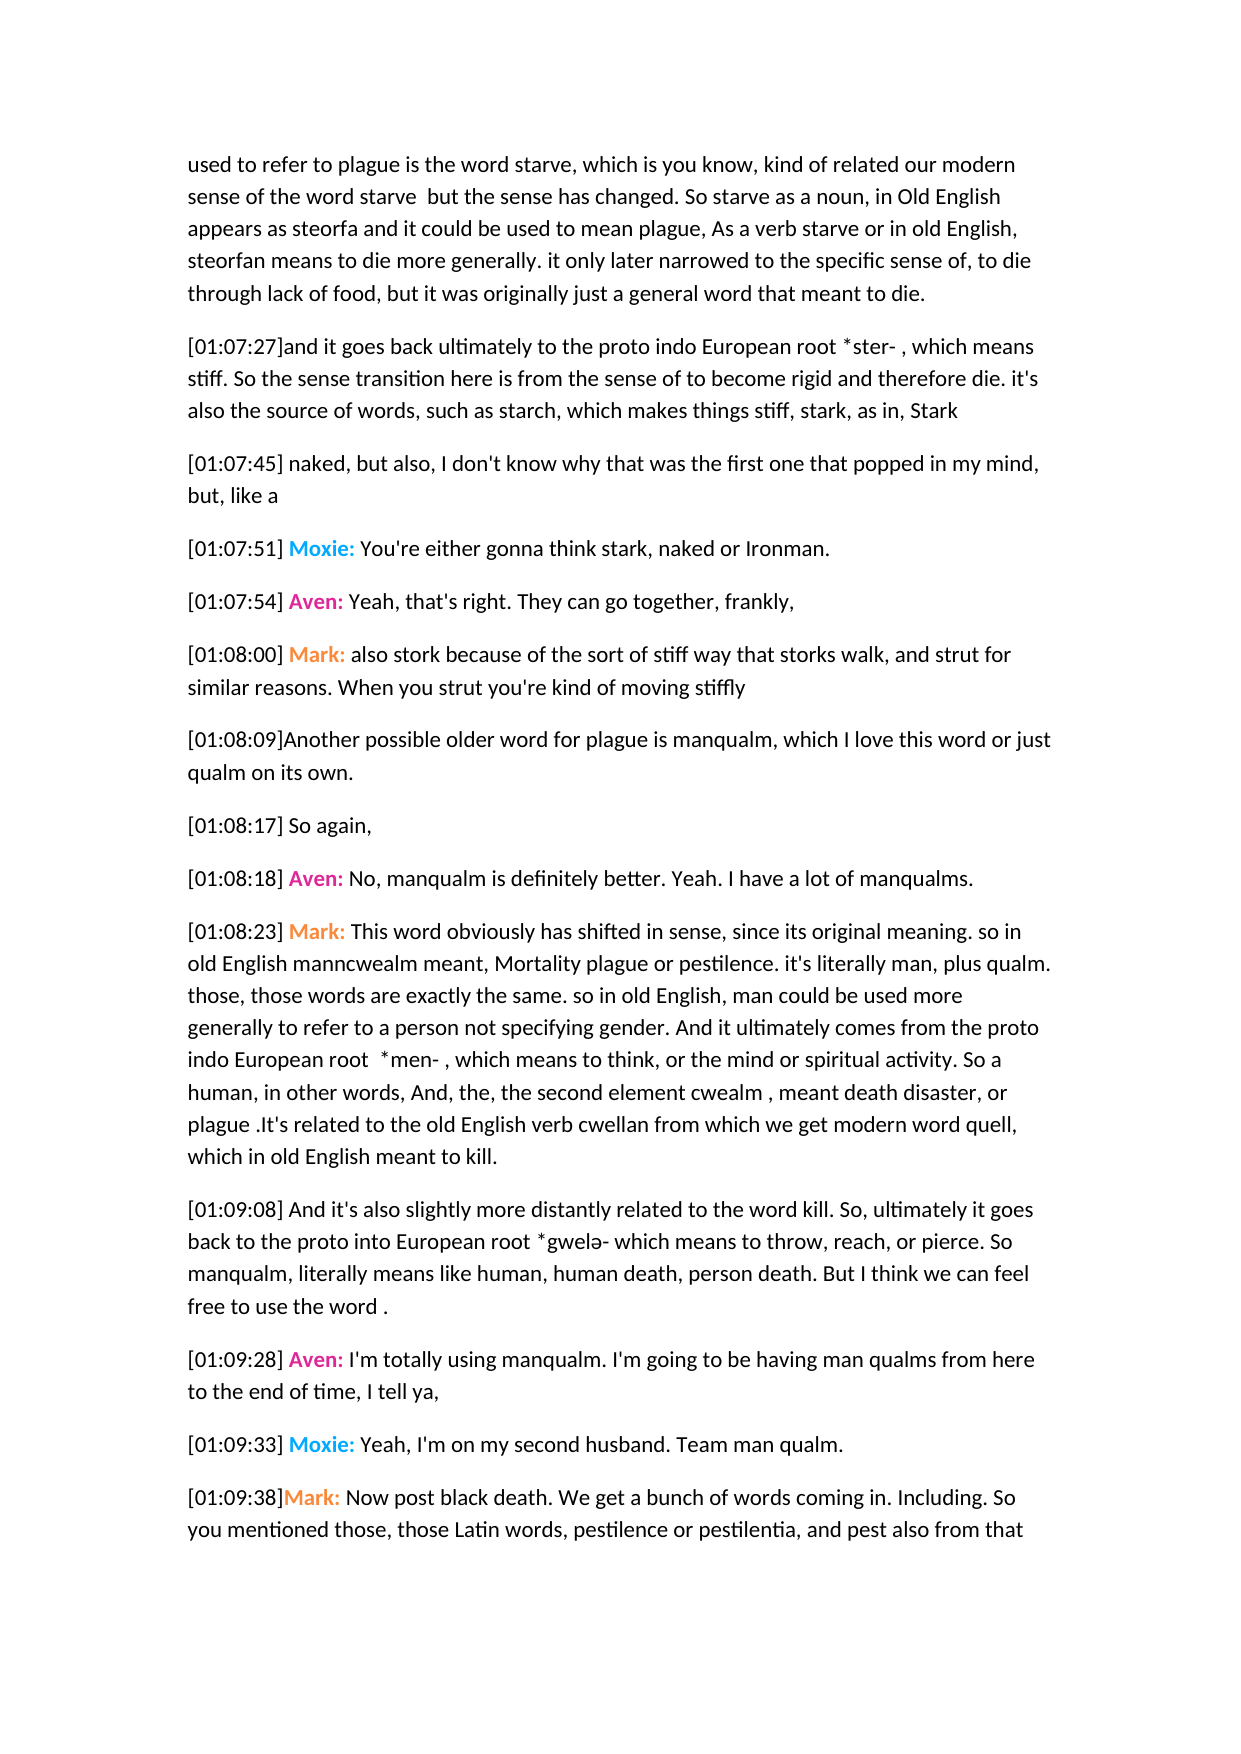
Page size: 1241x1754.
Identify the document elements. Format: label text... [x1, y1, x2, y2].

text [01:08:09]Another possible older word for plague is manqualm, which I love this word or just qualm on its own. [187, 726, 1053, 786]
text [01:08:18] Aven: No, manqualm is definitely better. Yeah. I have a lot of manqualms. [187, 864, 1053, 892]
text [01:09:33] Moxie: Yeah, I'm on my second husband. Team man qualm. [187, 1430, 1053, 1458]
text [01:07:45] naked, but also, I don't know why that was the first one that popped in my mind, but, like a [187, 449, 1053, 509]
text [01:07:51] Moxie: You're either gonna think stark, naked or Ironman. [187, 534, 1053, 562]
text [01:09:08] And it's also slightly more distantly related to the word kill. So, ultimately it goes back to the proto into European root *gwelə- which means to throw, reach, or pierce. So manqualm, literally means like human, human death, person death. But I think we can feel free to use the word . [187, 1195, 1053, 1320]
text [187, 1483, 1053, 1543]
text [01:09:28] Aven: I'm totally using manqualm. I'm going to be having man qualms from here to the end of time, I tell ya, [187, 1345, 1053, 1405]
text [01:08:23] Mark: This word obviously has shifted in sense, since its original meaning. so in old English manncwealm meant, Mortality plague or pestilence. it's literally man, plus qualm. those, those words are exactly the same. so in old English, man could be used more generally to refer to a person not specifying gender. And it ultimately comes from the proto indo European root *men- , which means to think, or the mind or spiritual activity. So a human, in other words, And, the, the second element cwealm , meant death disaster, or plague .It's related to the old English verb cwellan from which we get modern word quell, which in old English meant to kill. [187, 917, 1053, 1170]
text [01:07:54] Aven: Yeah, that's right. They can go together, frankly, [187, 587, 1053, 615]
text [01:08:00] Mark: also stork because of the sort of stiff way that storks walk, and strut for similar reasons. When you strut you're kind of moving stiffly [187, 640, 1053, 701]
text [01:07:27]and it goes back ultimately to the proto indo European root *ster- , which means stiff. So the sense transition here is from the sense of to become rigid and therefore die. it's also the source of words, such as starch, which makes things stiff, stark, as in, Stark [187, 332, 1053, 424]
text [187, 150, 1053, 307]
text [01:08:17] So again, [187, 811, 1053, 839]
